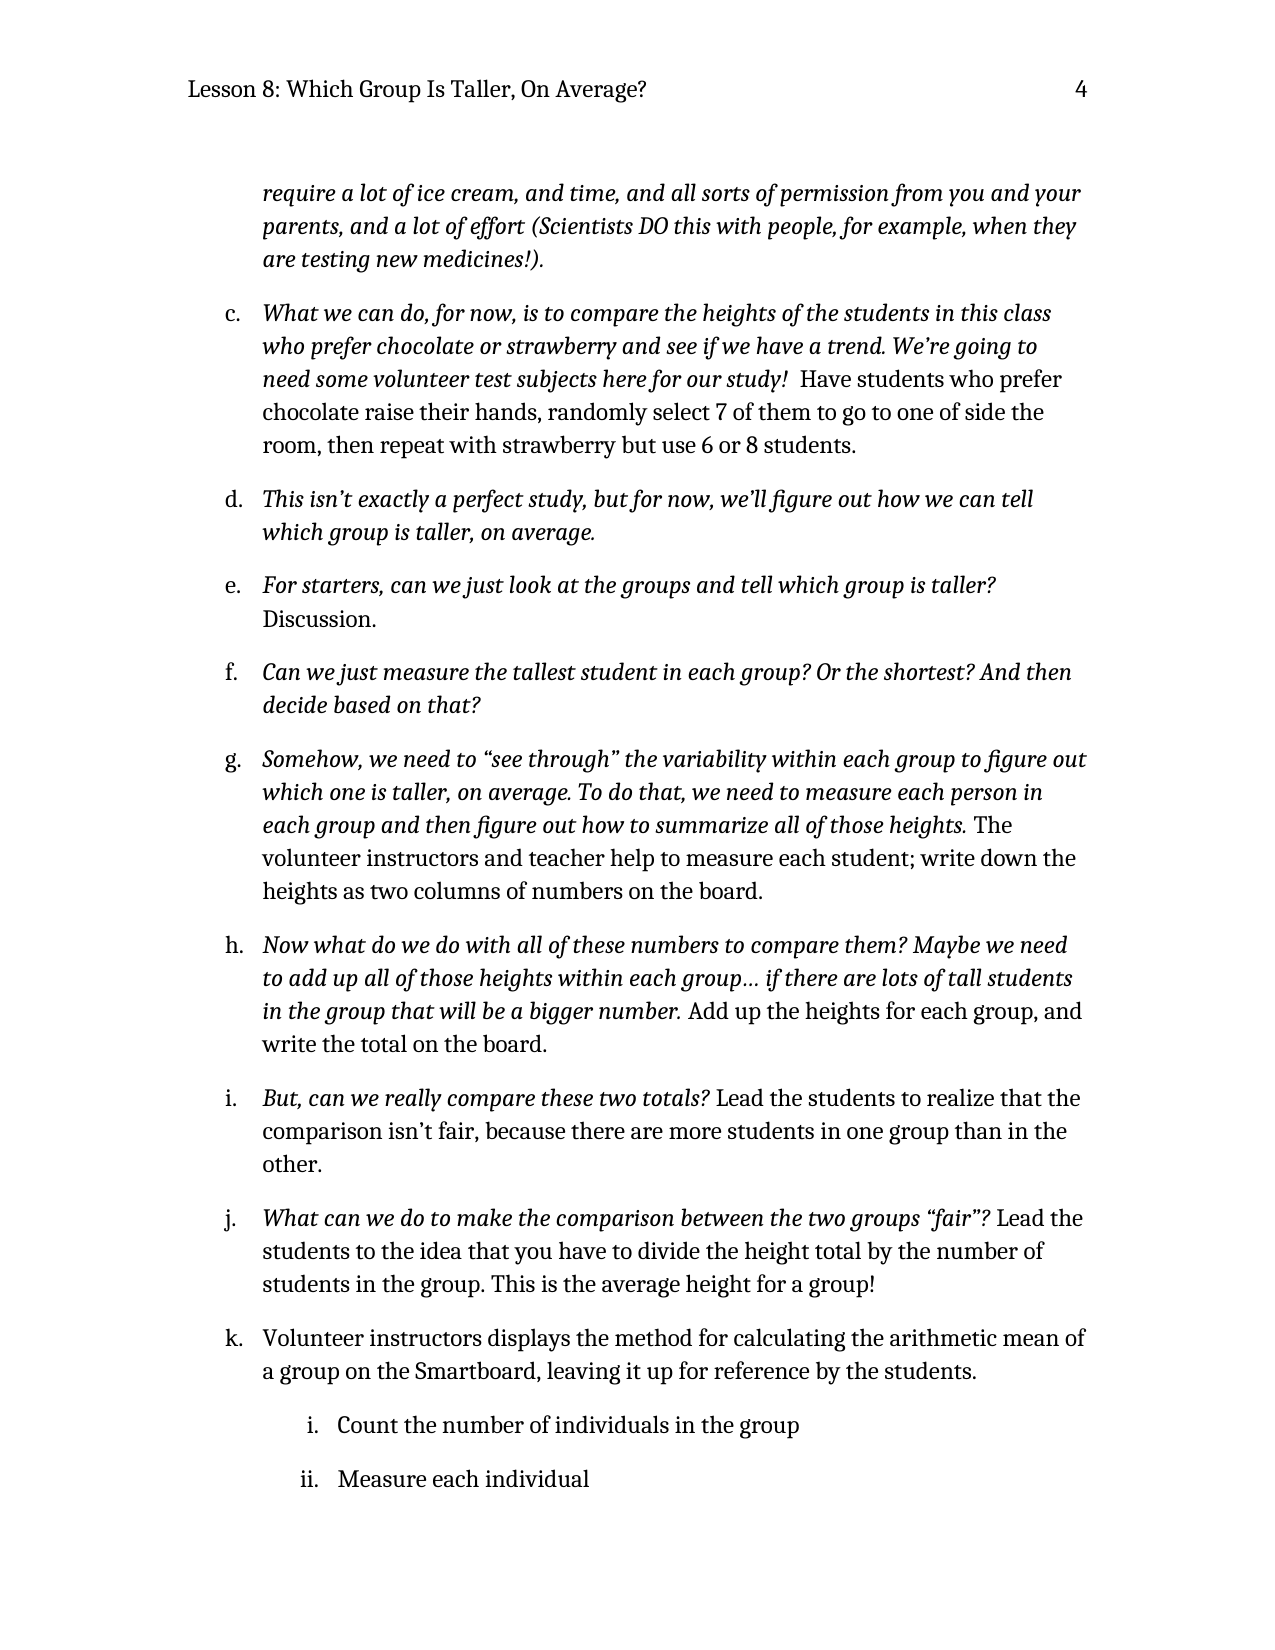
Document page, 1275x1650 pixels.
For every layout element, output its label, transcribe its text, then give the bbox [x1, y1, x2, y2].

list Count the number of individuals in the group [319, 1411, 1087, 1439]
list Somehow, we need to “see through” the variability within each group to figure out which one is taller, on average. To do that, we need to measure each person in each group and then figure out how to summarize all of those heights. The volunteer instructors and teacher help to measure each student; write down the heights as two columns of numbers on the board. [225, 745, 1087, 906]
list For starters, can we just look at the groups and tell which group is taller? Discussion. [225, 571, 1087, 633]
list Can we just measure the tallest student in each group? Or the shortest? And then decide based on that? [225, 658, 1087, 720]
list But, can we really compare these two totals? Lead the students to realize that the comparison isn’t fair, because there are more students in one group than in the other. [225, 1084, 1087, 1179]
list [225, 179, 1087, 273]
list Volunteer instructors displays the method for calculating the arithmetic mean of a group on the Smartboard, leaving it up for reference by the students. [225, 1324, 1087, 1386]
list Now what do we do with all of these numbers to compare them? Maybe we need to add up all of those heights within each group… if there are lots of tall students in the group that will be a bigger number. Add up the heights for each group, and write the total on the board. [225, 931, 1087, 1059]
list This isn’t exactly a perfect study, but for now, we’ll figure out how we can tell which group is taller, on average. [225, 484, 1087, 546]
list What can we do to make the comparison between the two groups “fair”? Lead the students to the idea that you have to divide the height total by the number of students in the group. This is the average height for a group! [225, 1204, 1087, 1299]
list What we can do, for now, is to compare the heights of the students in this class who prefer chocolate or strawberry and see if we have a trend. We’re going to need some volunteer test subjects here for our study! Have students who prefer chocolate raise their hands, randomly select 7 of them to go to one of side the room, then repeat with strawberry but use 6 or 8 students. [225, 299, 1087, 459]
list Measure each individual [319, 1464, 1087, 1493]
